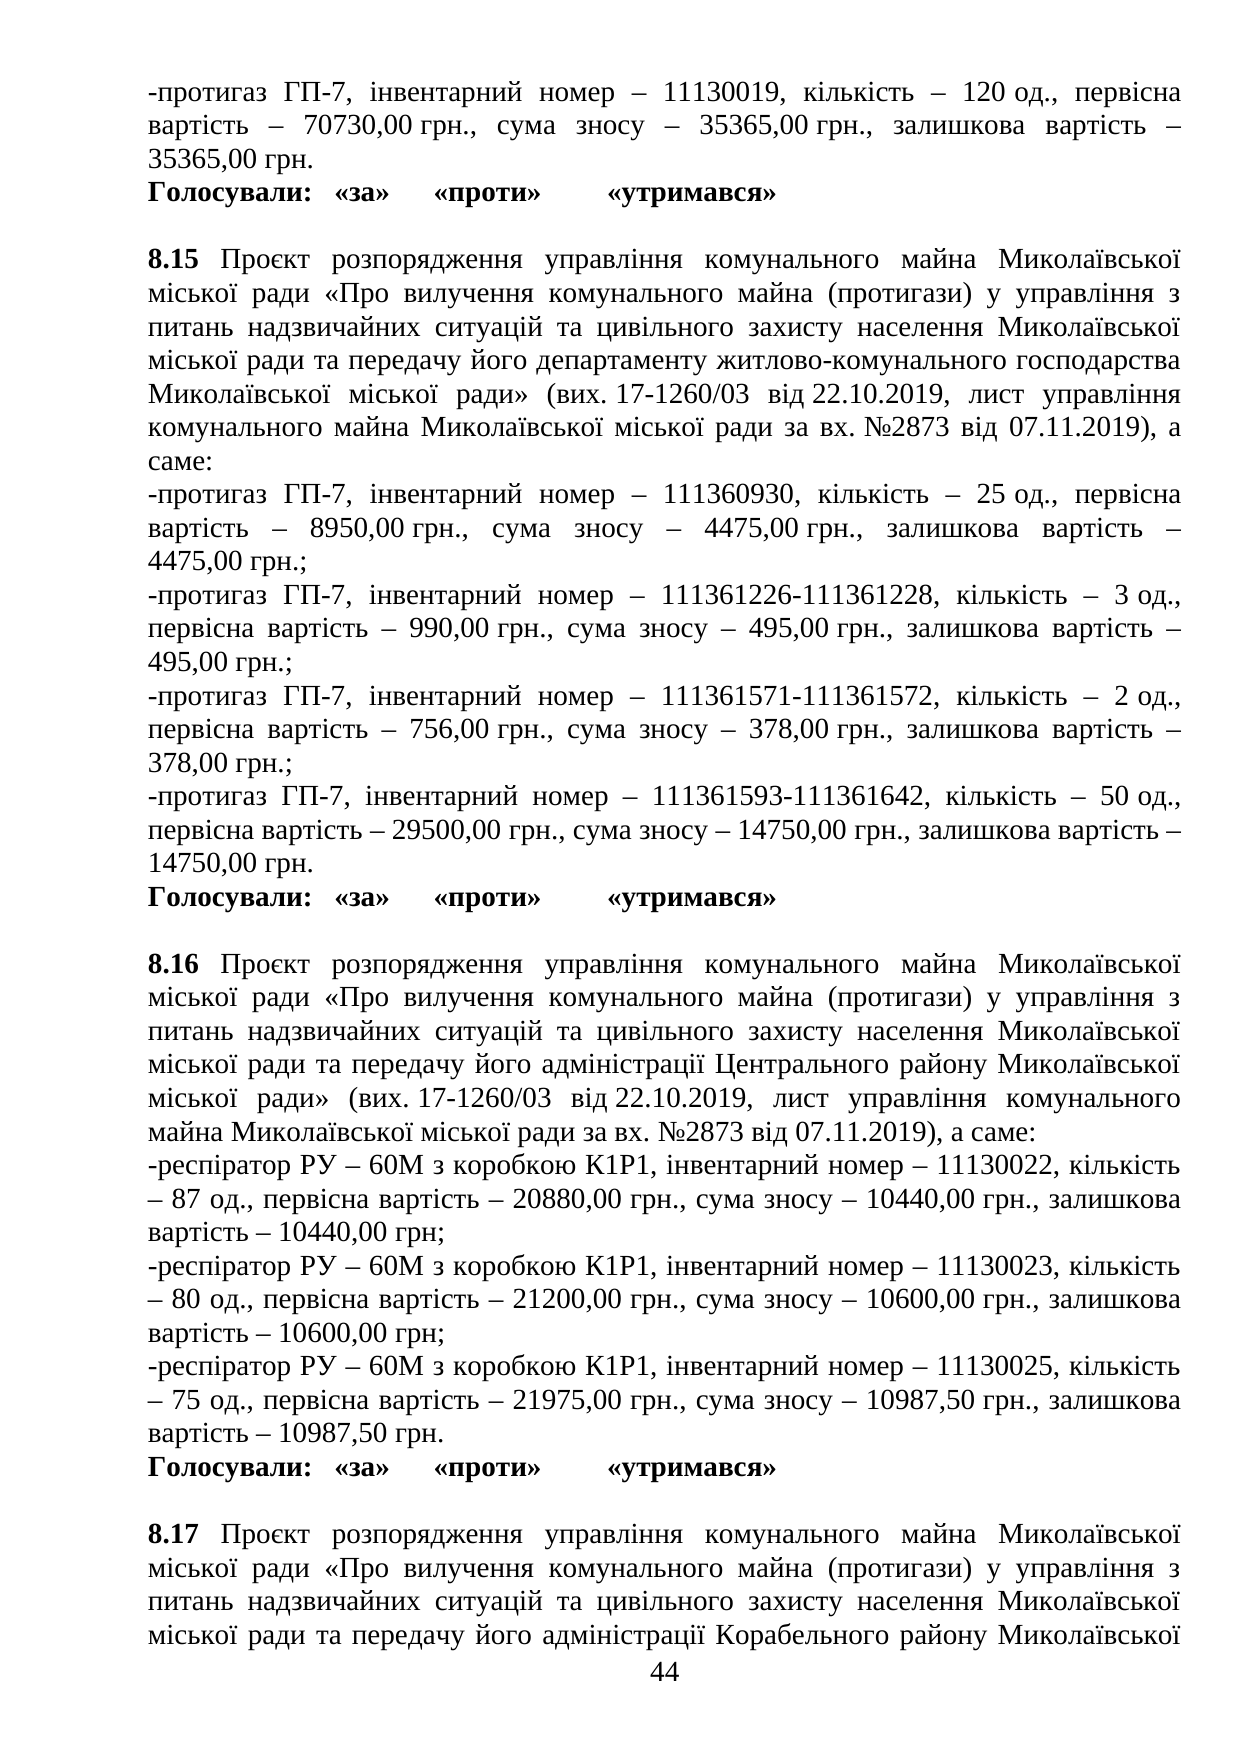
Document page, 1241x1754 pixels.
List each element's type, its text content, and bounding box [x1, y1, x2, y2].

text -протигаз ГП-7, інвентарний номер – 111360930, кількість – 25 од., первісна вартість – 8950,00 грн., сума зносу – 4475,00 грн., залишкова вартість – 4475,00 грн.; [148, 476, 1181, 577]
list Голосували: «за» «проти» «утримався» [148, 879, 1181, 912]
list Голосували: «за» «проти» «утримався» [148, 1449, 1181, 1483]
list Голосували: «за» «проти» «утримався» [148, 174, 1181, 208]
text -протигаз ГП-7, інвентарний номер – 11130019, кількість – 120 од., первісна вартість – 70730,00 грн., сума зносу – 35365,00 грн., залишкова вартість – 35365,00 грн. [148, 74, 1181, 174]
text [148, 1516, 1181, 1650]
text -протигаз ГП-7, інвентарний номер – 111361571-111361572, кількість – 2 од., первісна вартість – 756,00 грн., сума зносу – 378,00 грн., залишкова вартість – 378,00 грн.; [148, 678, 1181, 778]
text -респіратор РУ – 60М з коробкою К1Р1, інвентарний номер – 11130022, кількість – 87 од., первісна вартість – 20880,00 грн., сума зносу – 10440,00 грн., залишкова вартість – 10440,00 грн; [148, 1147, 1181, 1248]
text -респіратор РУ – 60М з коробкою К1Р1, інвентарний номер – 11130025, кількість – 75 од., первісна вартість – 21975,00 грн., сума зносу – 10987,50 грн., залишкова вартість – 10987,50 грн. [148, 1348, 1181, 1449]
text -протигаз ГП-7, інвентарний номер – 111361226-111361228, кількість – 3 од., первісна вартість – 990,00 грн., сума зносу – 495,00 грн., залишкова вартість – 495,00 грн.; [148, 577, 1181, 678]
text 8.15 Проєкт розпорядження управління комунального майна Миколаївської міської ради «Про вилучення комунального майна (протигази) у управління з питань надзвичайних ситуацій та цивільного захисту населення Миколаївської міської ради та передачу його департаменту житлово-комунального господарства Миколаївської міської ради» (вих. 17-1260/03 від 22.10.2019, лист управління комунального майна Миколаївської міської ради за вх. №2873 від 07.11.2019), а саме: [148, 242, 1181, 476]
text -респіратор РУ – 60М з коробкою К1Р1, інвентарний номер – 11130023, кількість – 80 од., первісна вартість – 21200,00 грн., сума зносу – 10600,00 грн., залишкова вартість – 10600,00 грн; [148, 1248, 1181, 1348]
text -протигаз ГП-7, інвентарний номер – 111361593-111361642, кількість – 50 од., первісна вартість – 29500,00 грн., сума зносу – 14750,00 грн., залишкова вартість – 14750,00 грн. [148, 778, 1181, 879]
text 8.16 Проєкт розпорядження управління комунального майна Миколаївської міської ради «Про вилучення комунального майна (протигази) у управління з питань надзвичайних ситуацій та цивільного захисту населення Миколаївської міської ради та передачу його адміністрації Центрального району Миколаївської міської ради» (вих. 17-1260/03 від 22.10.2019, лист управління комунального майна Миколаївської міської ради за вх. №2873 від 07.11.2019), а саме: [148, 946, 1181, 1147]
